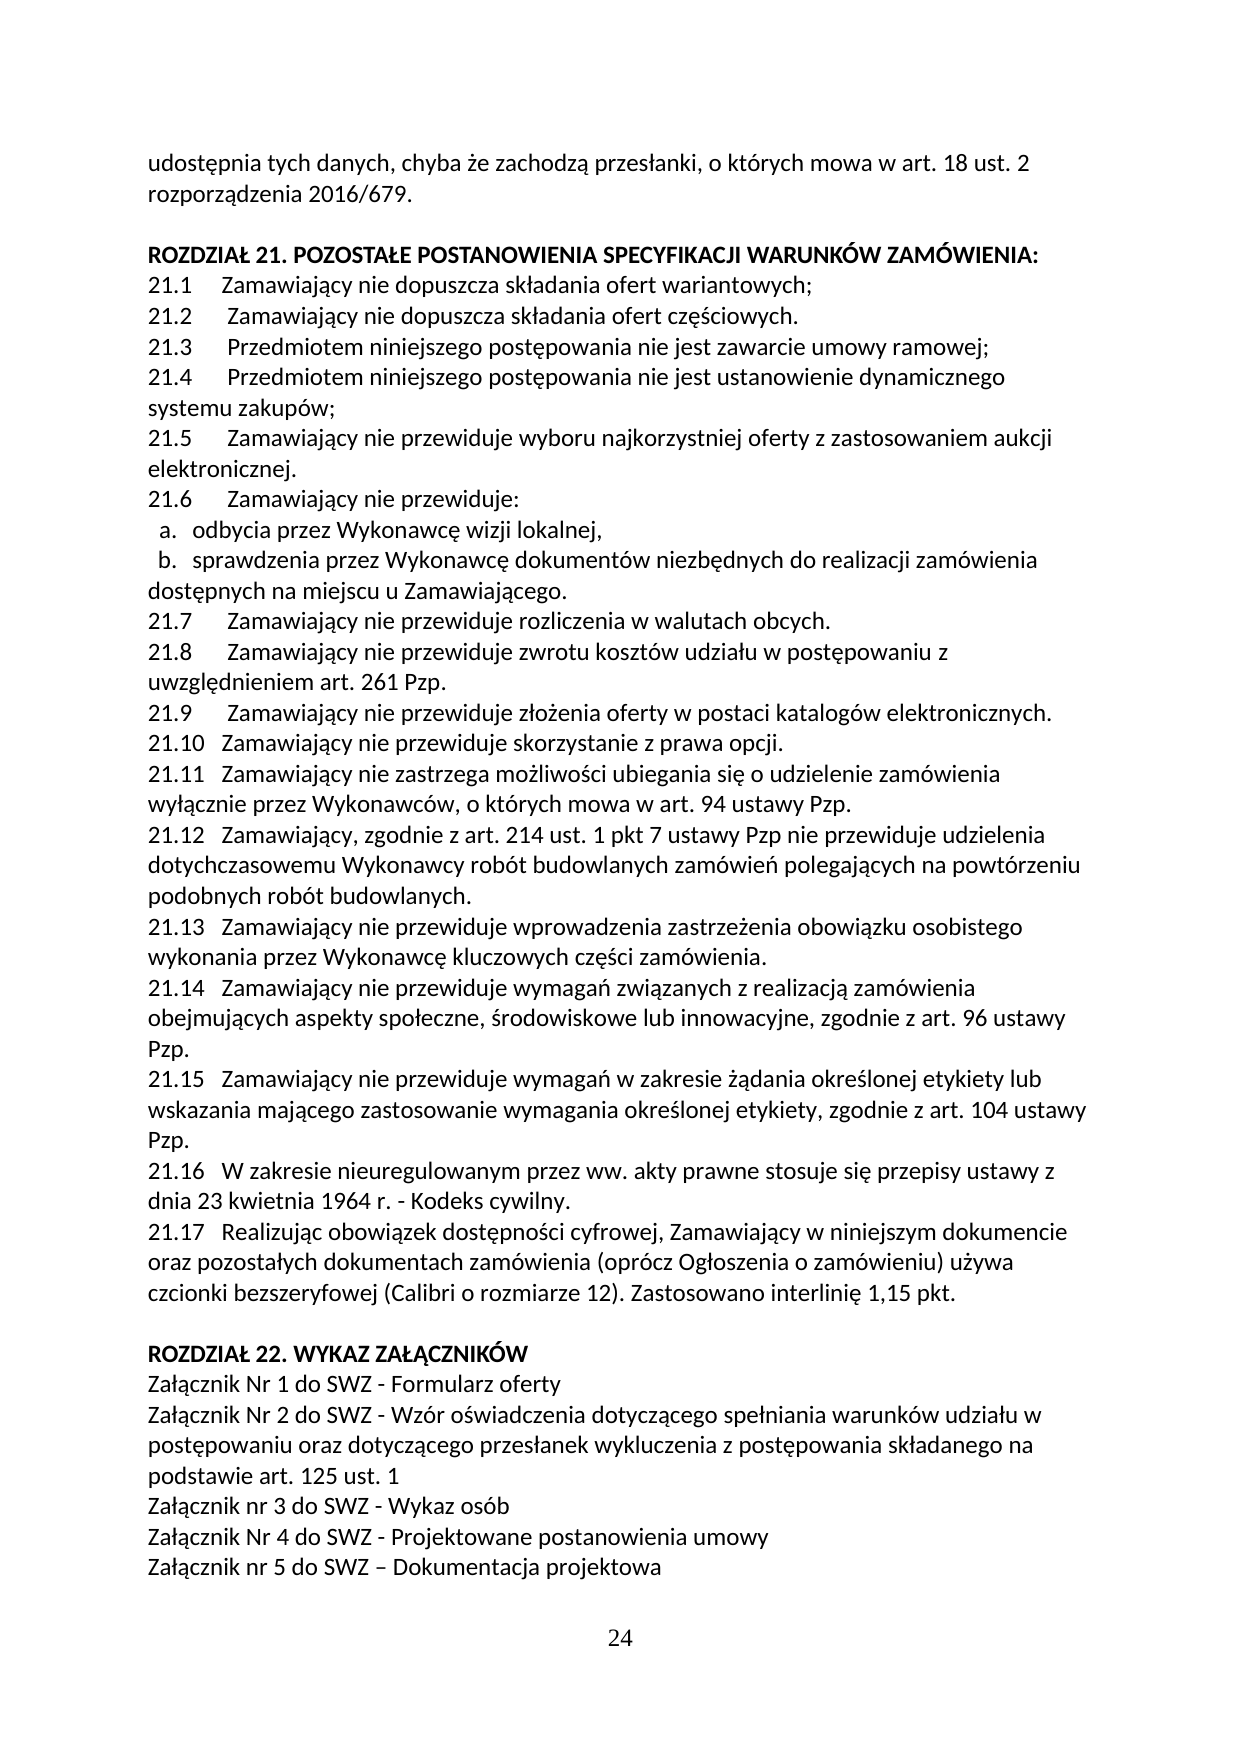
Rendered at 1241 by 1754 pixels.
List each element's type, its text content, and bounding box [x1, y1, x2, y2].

subtitle ROZDZIAŁ 21. POZOSTAŁE POSTANOWIENIA SPECYFIKACJI WARUNKÓW ZAMÓWIENIA: [148, 239, 1093, 270]
list odbycia przez Wykonawcę wizji lokalnej, [148, 514, 1093, 544]
text Załącznik Nr 2 do SWZ - Wzór oświadczenia dotyczącego spełniania warunków udziału w postępowaniu oraz dotyczącego przesłanek wykluczenia z postępowania składanego na podstawie art. 125 ust. 1 [148, 1399, 1093, 1491]
list Realizując obowiązek dostępności cyfrowej, Zamawiający w niniejszym dokumencie oraz pozostałych dokumentach zamówienia (oprócz Ogłoszenia o zamówieniu) używa czcionki bezszeryfowej (Calibri o rozmiarze 12). Zastosowano interlinię 1,15 pkt. [148, 1216, 1093, 1307]
list Zamawiający nie przewiduje wprowadzenia zastrzeżenia obowiązku osobistego wykonania przez Wykonawcę kluczowych części zamówienia. [148, 911, 1093, 972]
list Zamawiający nie przewiduje skorzystanie z prawa opcji. [148, 727, 1093, 758]
list sprawdzenia przez Wykonawcę dokumentów niezbędnych do realizacji zamówienia dostępnych na miejscu u Zamawiającego. [148, 544, 1093, 605]
text Załącznik nr 3 do SWZ - Wykaz osób [148, 1491, 1093, 1521]
list W zakresie nieuregulowanym przez ww. akty prawne stosuje się przepisy ustawy z dnia 23 kwietnia 1964 r. - Kodeks cywilny. [148, 1155, 1093, 1216]
text Załącznik Nr 4 do SWZ - Projektowane postanowienia umowy [148, 1521, 1093, 1552]
list Przedmiotem niniejszego postępowania nie jest zawarcie umowy ramowej; [148, 331, 1093, 361]
list Zamawiający, zgodnie z art. 214 ust. 1 pkt 7 ustawy Pzp nie przewiduje udzielenia dotychczasowemu Wykonawcy robót budowlanych zamówień polegających na powtórzeniu podobnych robót budowlanych. [148, 819, 1093, 911]
list Zamawiający nie dopuszcza składania ofert częściowych. [148, 300, 1093, 331]
list Zamawiający nie dopuszcza składania ofert wariantowych; [148, 270, 1093, 300]
list Zamawiający nie przewiduje wymagań w zakresie żądania określonej etykiety lub wskazania mającego zastosowanie wymagania określonej etykiety, zgodnie z art. 104 ustawy Pzp. [148, 1063, 1093, 1155]
list Zamawiający nie przewiduje: [148, 483, 1093, 514]
list Zamawiający nie zastrzega możliwości ubiegania się o udzielenie zamówienia wyłącznie przez Wykonawców, o których mowa w art. 94 ustawy Pzp. [148, 758, 1093, 819]
text Załącznik nr 5 do SWZ – Dokumentacja projektowa [148, 1552, 1093, 1582]
subtitle ROZDZIAŁ 22. WYKAZ ZAŁĄCZNIKÓW [148, 1338, 1093, 1368]
list Zamawiający nie przewiduje wymagań związanych z realizacją zamówienia obejmujących aspekty społeczne, środowiskowe lub innowacyjne, zgodnie z art. 96 ustawy Pzp. [148, 972, 1093, 1063]
list Zamawiający nie przewiduje wyboru najkorzystniej oferty z zastosowaniem aukcji elektronicznej. [148, 422, 1093, 483]
list Zamawiający nie przewiduje zwrotu kosztów udziału w postępowaniu z uwzględnieniem art. 261 Pzp. [148, 636, 1093, 697]
list Przedmiotem niniejszego postępowania nie jest ustanowienie dynamicznego systemu zakupów; [148, 361, 1093, 422]
text Załącznik Nr 1 do SWZ - Formularz oferty [148, 1368, 1093, 1399]
list Zamawiający nie przewiduje złożenia oferty w postaci katalogów elektronicznych. [148, 697, 1093, 727]
list Zamawiający nie przewiduje rozliczenia w walutach obcych. [148, 605, 1093, 636]
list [148, 148, 1093, 209]
